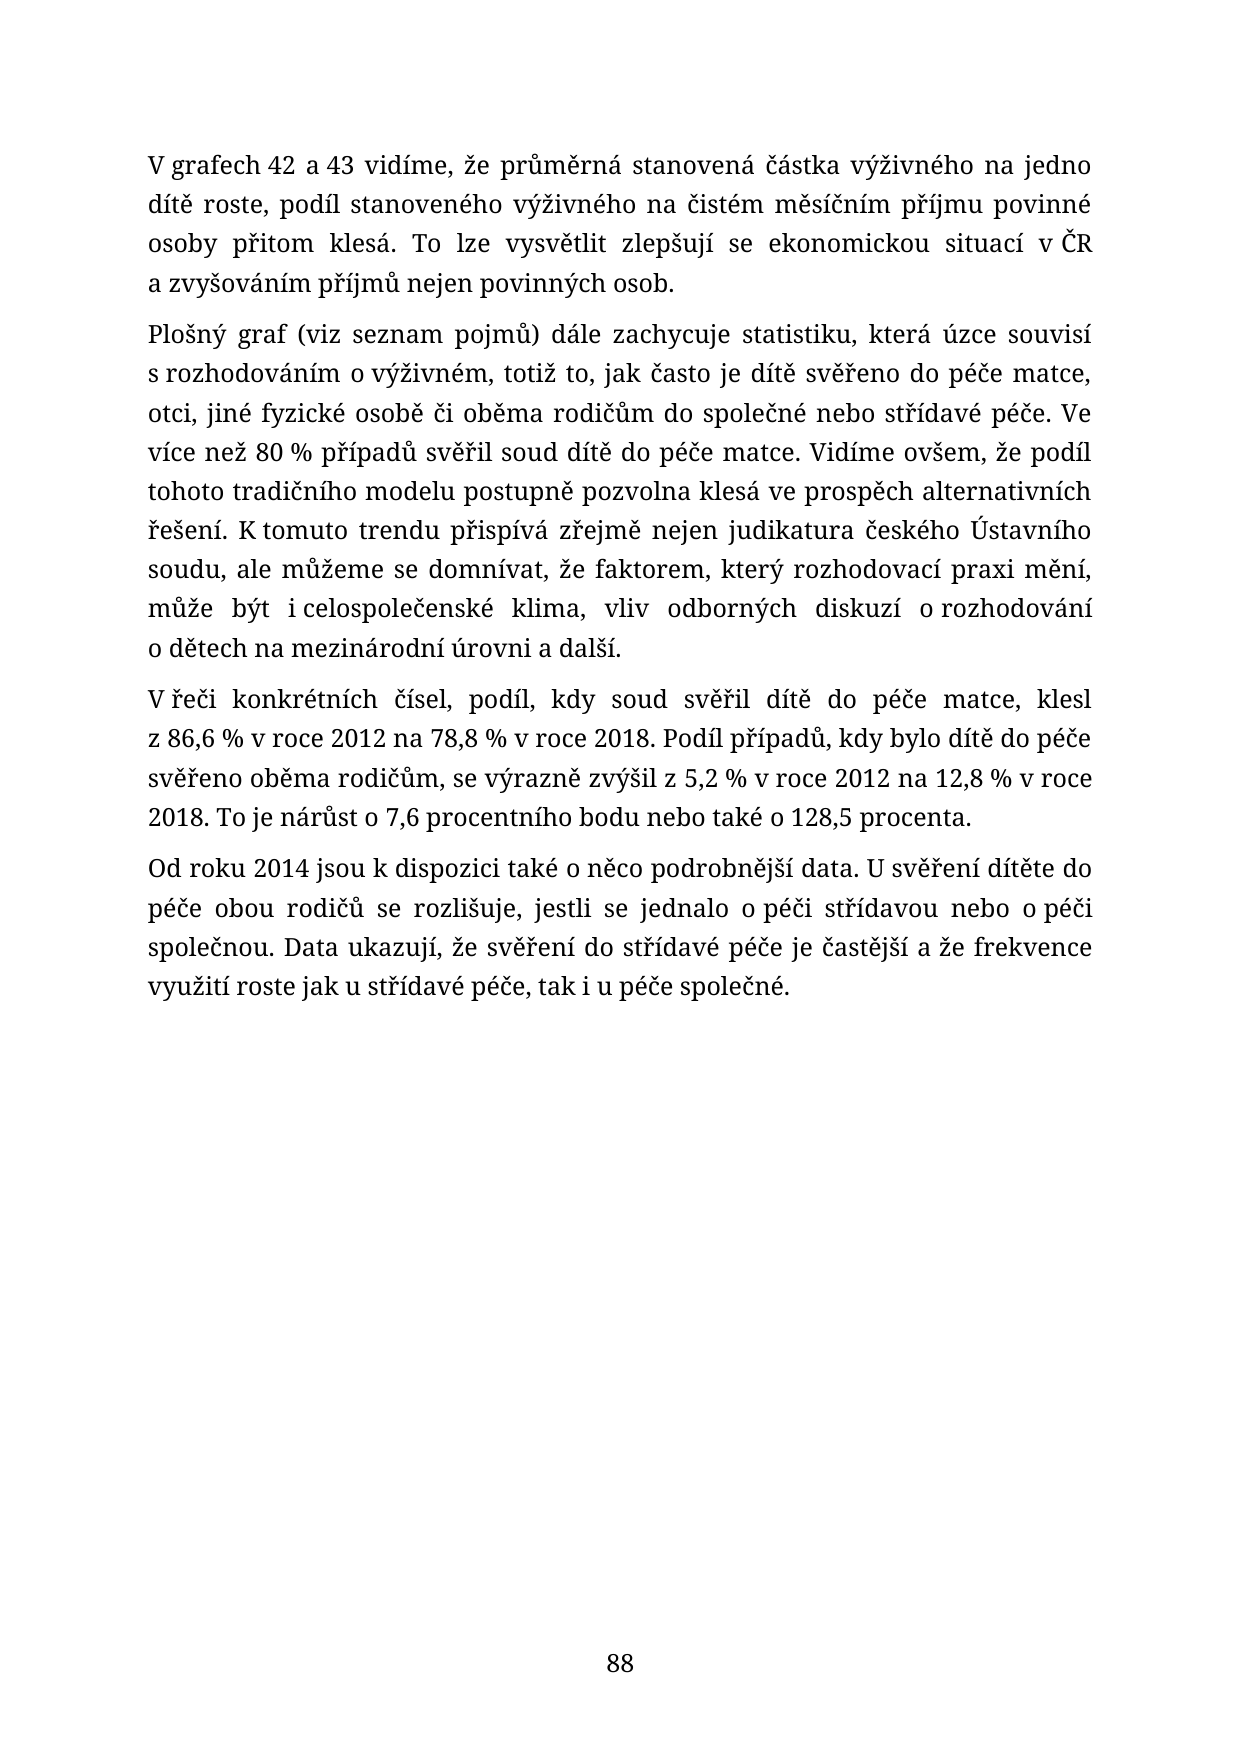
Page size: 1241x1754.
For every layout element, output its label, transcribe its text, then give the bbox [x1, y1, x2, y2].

text Plošný graf (viz seznam pojmů) dále zachycuje statistiku, která úzce souvisí s rozhodováním o výživném, totiž to, jak často je dítě svěřeno do péče matce, otci, jiné fyzické osobě či oběma rodičům do společné nebo střídavé péče. Ve více než 80 % případů svěřil soud dítě do péče matce. Vidíme ovšem, že podíl tohoto tradičního modelu postupně pozvolna klesá ve prospěch alternativních řešení. K tomuto trendu přispívá zřejmě nejen judikatura českého Ústavního soudu, ale můžeme se domnívat, že faktorem, který rozhodovací praxi mění, může být i celospolečenské klima, vliv odborných diskuzí o rozhodování o dětech na mezinárodní úrovni a další. [148, 317, 1092, 664]
text V řeči konkrétních čísel, podíl, kdy soud svěřil dítě do péče matce, klesl z 86,6 % v roce 2012 na 78,8 % v roce 2018. Podíl případů, kdy bylo dítě do péče svěřeno oběma rodičům, se výrazně zvýšil z 5,2 % v roce 2012 na 12,8 % v roce 2018. To je nárůst o 7,6 procentního bodu nebo také o 128,5 procenta. [148, 682, 1092, 833]
text V grafech 42 a 43 vidíme, že průměrná stanovená částka výživného na jedno dítě roste, podíl stanoveného výživného na čistém měsíčním příjmu povinné osoby přitom klesá. To lze vysvětlit zlepšují se ekonomickou situací v ČR a zvyšováním příjmů nejen povinných osob. [148, 148, 1092, 299]
text Od roku 2014 jsou k dispozici také o něco podrobnější data. U svěření dítěte do péče obou rodičů se rozlišuje, jestli se jednalo o péči střídavou nebo o péči společnou. Data ukazují, že svěření do střídavé péče je častější a že frekvence využití roste jak u střídavé péče, tak i u péče společné. [148, 851, 1092, 1003]
